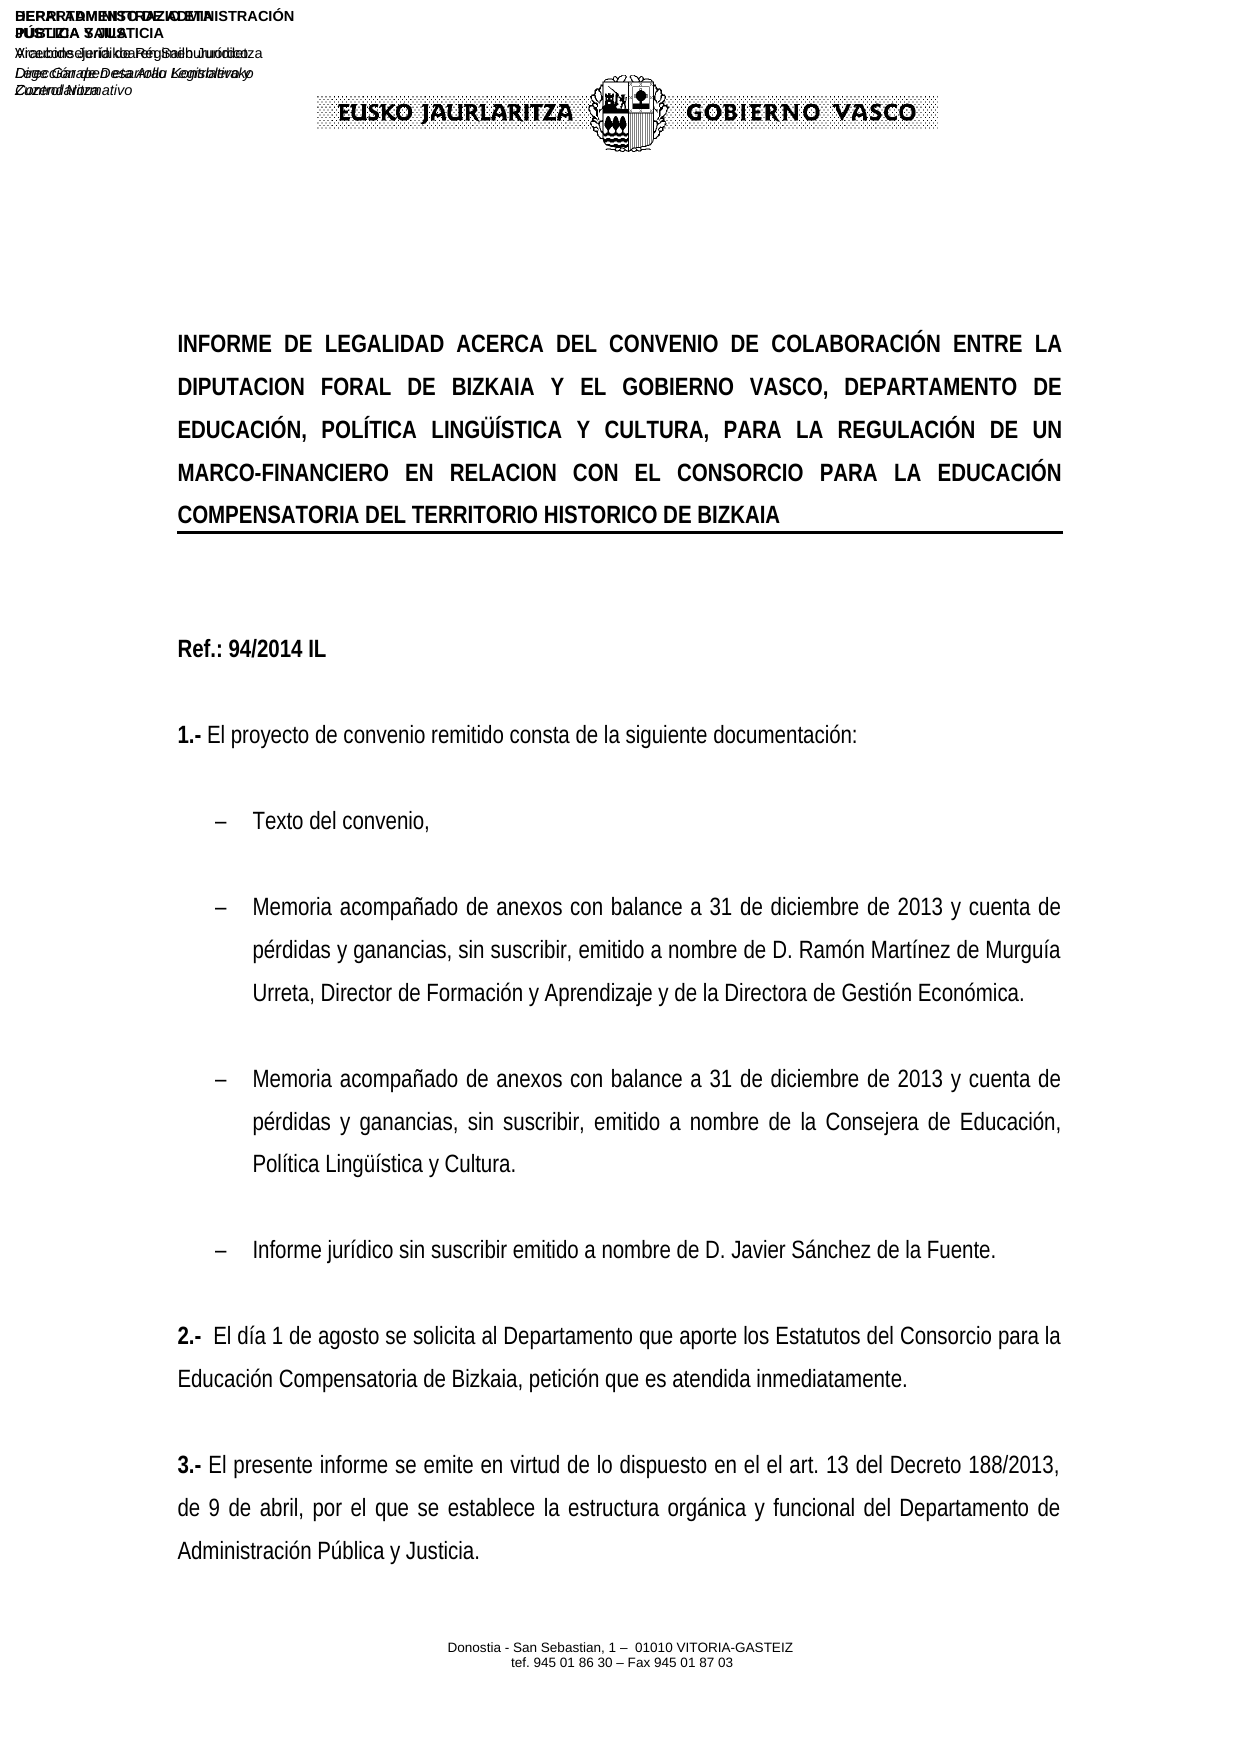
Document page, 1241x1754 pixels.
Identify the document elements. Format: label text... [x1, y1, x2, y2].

list Memoria acompañado de anexos con balance a 31 de diciembre de 2013 y cuenta de pérdidas y ganancias, sin suscribir, emitido a nombre de D. Ramón Martínez de Murguía Urreta, Director de Formación y Aprendizaje y de la Directora de Gestión Económica. [215, 892, 1063, 1006]
picture [317, 75, 938, 152]
list Informe jurídico sin suscribir emitido a nombre de D. Javier Sánchez de la Fuente. [215, 1235, 1063, 1264]
text INFORME DE LEGALIDAD ACERCA DEL CONVENIO DE COLABORACIÓN ENTRE LA DIPUTACION FORAL DE BIZKAIA Y EL GOBIERNO VASCO, DEPARTAMENTO DE EDUCACIÓN, POLÍTICA LINGÜÍSTICA Y CULTURA, PARA LA REGULACIÓN DE UN MARCO-FINANCIERO EN RELACION CON EL CONSORCIO PARA LA EDUCACIÓN COMPENSATORIA DEL TERRITORIO HISTORICO DE BIZKAIA [177, 329, 1063, 531]
text Ref.: 94/2014 IL [177, 634, 1063, 663]
list Texto del convenio, [215, 806, 1063, 835]
text 1.- El proyecto de convenio remitido consta de la siguiente documentación: [177, 720, 1063, 749]
text 3.- El presente informe se emite en virtud de lo dispuesto en el el art. 13 del Decreto 188/2013, de 9 de abril, por el que se establece la estructura orgánica y funcional del Departamento de Administración Pública y Justicia. [177, 1450, 1063, 1564]
list Memoria acompañado de anexos con balance a 31 de diciembre de 2013 y cuenta de pérdidas y ganancias, sin suscribir, emitido a nombre de la Consejera de Educación, Política Lingüística y Cultura. [215, 1064, 1063, 1178]
text 2.- El día 1 de agosto se solicita al Departamento que aporte los Estatutos del Consorcio para la Educación Compensatoria de Bizkaia, petición que es atendida inmediatamente. [177, 1321, 1063, 1393]
